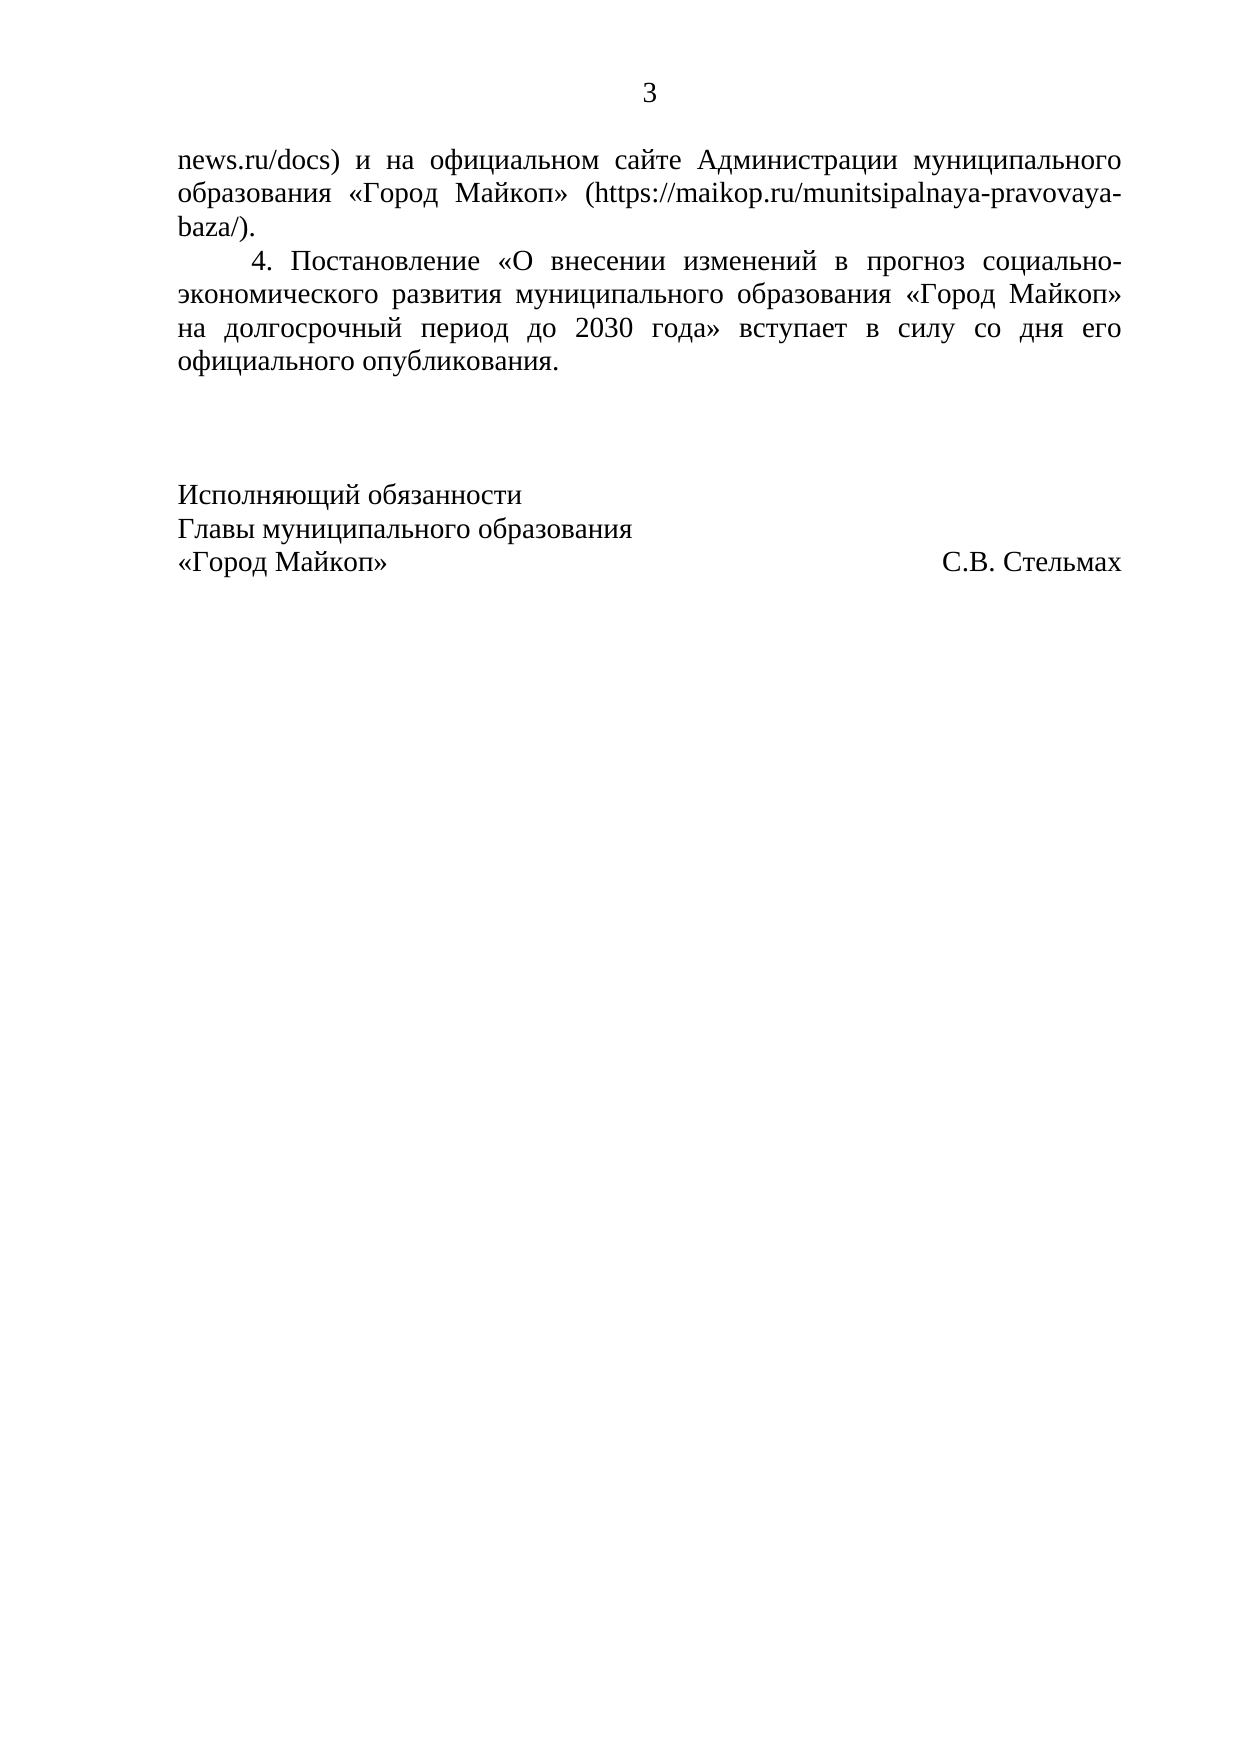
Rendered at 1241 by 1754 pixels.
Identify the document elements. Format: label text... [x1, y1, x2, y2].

text Главы муниципального образования [177, 511, 1122, 544]
text Исполняющий обязанности [177, 477, 1122, 511]
text «Город Майкоп» С.В. Стельмах [177, 544, 1122, 578]
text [177, 142, 1122, 243]
text 4. Постановление «О внесении изменений в прогноз социально-экономического развития муниципального образования «Город Майкоп» на долгосрочный период до 2030 года» вступает в силу со дня его официального опубликования. [177, 243, 1122, 377]
